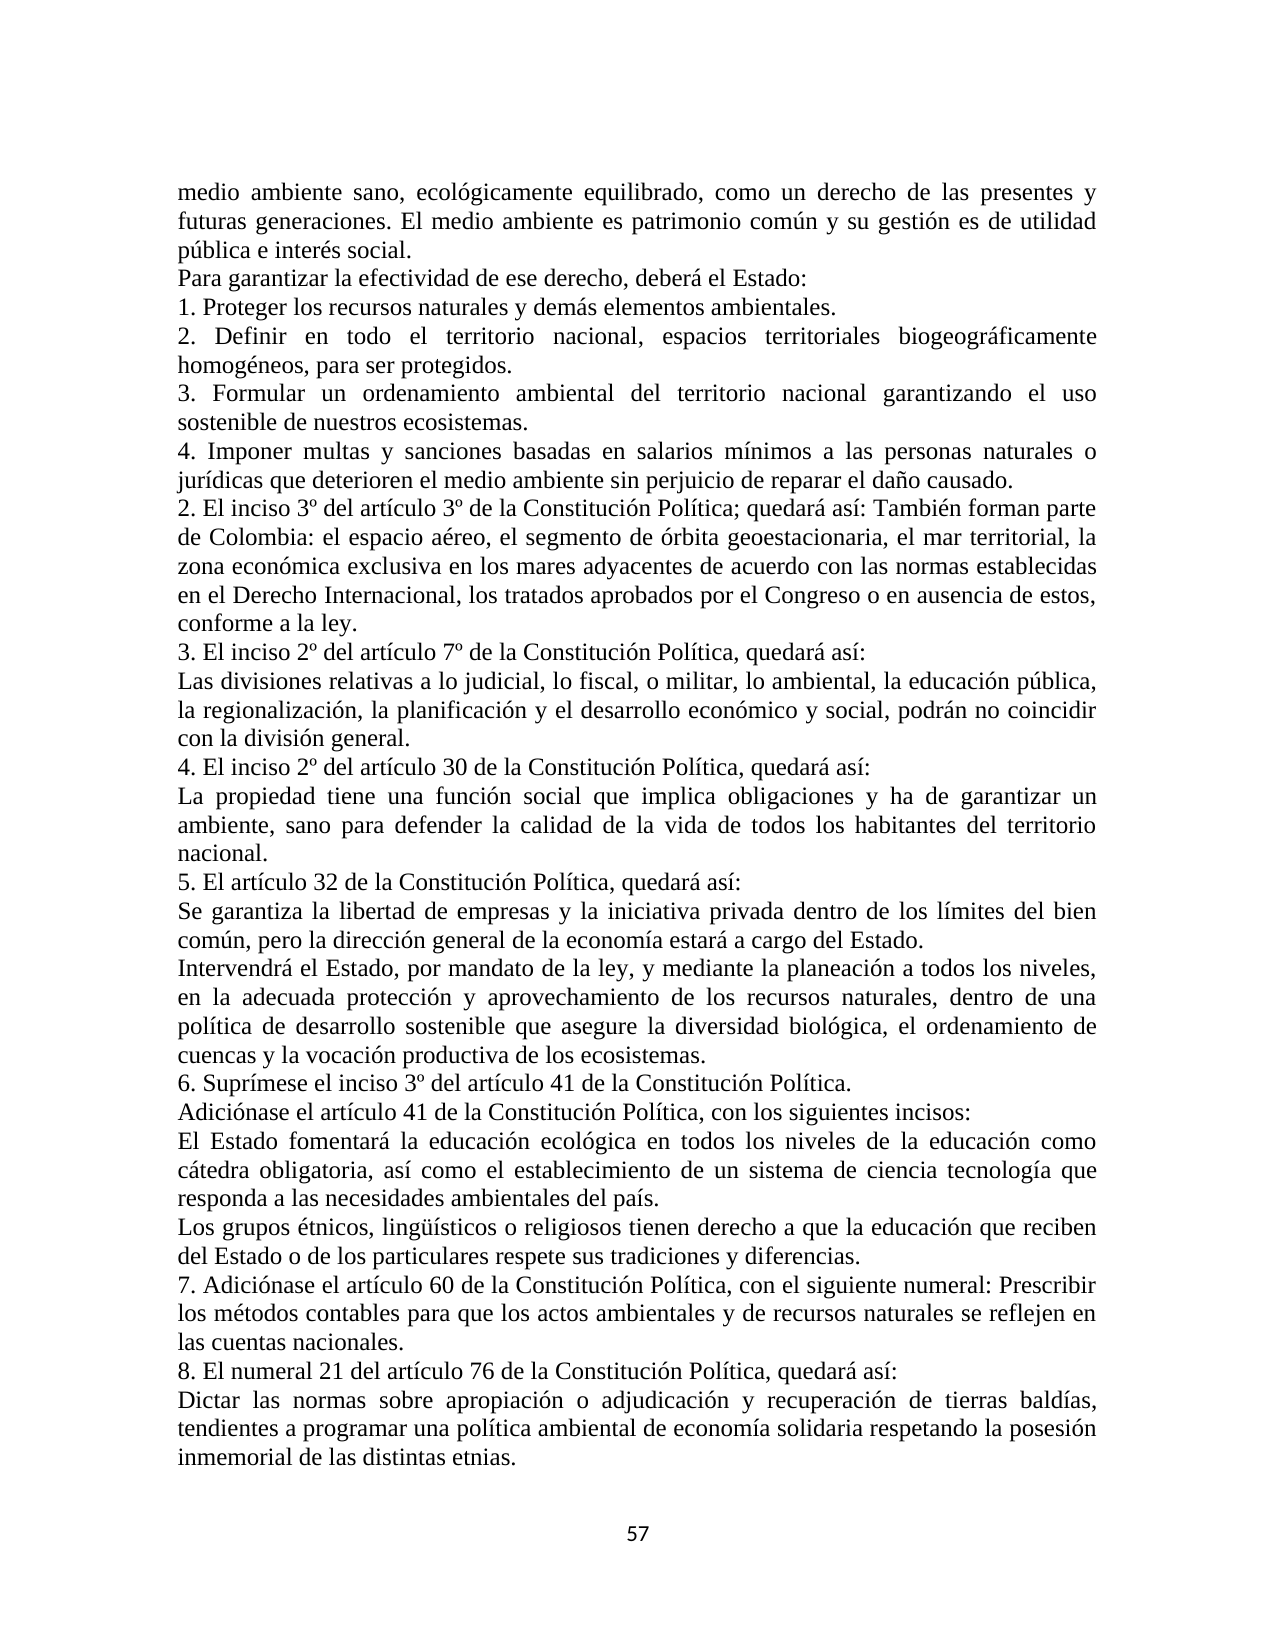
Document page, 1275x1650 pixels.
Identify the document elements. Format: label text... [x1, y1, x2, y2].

text Para garantizar la efectividad de ese derecho, deberá el Estado: [177, 263, 1098, 292]
text 7. Adiciónase el artículo 60 de la Constitución Política, con el siguiente numeral: Prescribir los métodos contables para que los actos ambientales y de recursos naturales se reflejen en las cuentas nacionales. [177, 1270, 1098, 1356]
text 4. Imponer multas y sanciones basadas en salarios mínimos a las personas naturales o jurídicas que deterioren el medio ambiente sin perjuicio de reparar el daño causado. [177, 436, 1098, 493]
text La propiedad tiene una función social que implica obligaciones y ha de garantizar un ambiente, sano para defender la calidad de la vida de todos los habitantes del territorio nacional. [177, 781, 1098, 867]
text 2. Definir en todo el territorio nacional, espacios territoriales biogeográficamente homogéneos, para ser protegidos. [177, 321, 1098, 378]
text El Estado fomentará la educación ecológica en todos los niveles de la educación como cátedra obligatoria, así como el establecimiento de un sistema de ciencia tecnología que responda a las necesidades ambientales del país. [177, 1126, 1098, 1212]
text Los grupos étnicos, lingüísticos o religiosos tienen derecho a que la educación que reciben del Estado o de los particulares respete sus tradiciones y diferencias. [177, 1212, 1098, 1270]
text Dictar las normas sobre apropiación o adjudicación y recuperación de tierras baldías, tendientes a programar una política ambiental de economía solidaria respetando la posesión inmemorial de las distintas etnias. [177, 1385, 1098, 1471]
text 3. Formular un ordenamiento ambiental del territorio nacional garantizando el uso sostenible de nuestros ecosistemas. [177, 378, 1098, 436]
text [177, 177, 1098, 263]
text 6. Suprímese el inciso 3º del artículo 41 de la Constitución Política. [177, 1068, 1098, 1097]
text 5. El artículo 32 de la Constitución Política, quedará así: [177, 867, 1098, 896]
text 2. El inciso 3º del artículo 3º de la Constitución Política; quedará así: También forman parte de Colombia: el espacio aéreo, el segmento de órbita geoestacionaria, el mar territorial, la zona económica exclusiva en los mares adyacentes de acuerdo con las normas establecidas en el Derecho Internacional, los tratados aprobados por el Congreso o en ausencia de estos, conforme a la ley. [177, 493, 1098, 637]
text 8. El numeral 21 del artículo 76 de la Constitución Política, quedará así: [177, 1356, 1098, 1385]
text Intervendrá el Estado, por mandato de la ley, y mediante la planeación a todos los niveles, en la adecuada protección y aprovechamiento de los recursos naturales, dentro de una política de desarrollo sostenible que asegure la diversidad biológica, el ordenamiento de cuencas y la vocación productiva de los ecosistemas. [177, 953, 1098, 1068]
text 1. Proteger los recursos naturales y demás elementos ambientales. [177, 292, 1098, 321]
text Las divisiones relativas a lo judicial, lo fiscal, o militar, lo ambiental, la educación pública, la regionalización, la planificación y el desarrollo económico y social, podrán no coincidir con la división general. [177, 666, 1098, 752]
text 3. El inciso 2º del artículo 7º de la Constitución Política, quedará así: [177, 637, 1098, 666]
text Se garantiza la libertad de empresas y la iniciativa privada dentro de los límites del bien común, pero la dirección general de la economía estará a cargo del Estado. [177, 896, 1098, 953]
text Adiciónase el artículo 41 de la Constitución Política, con los siguientes incisos: [177, 1097, 1098, 1126]
text 4. El inciso 2º del artículo 30 de la Constitución Política, quedará así: [177, 752, 1098, 781]
